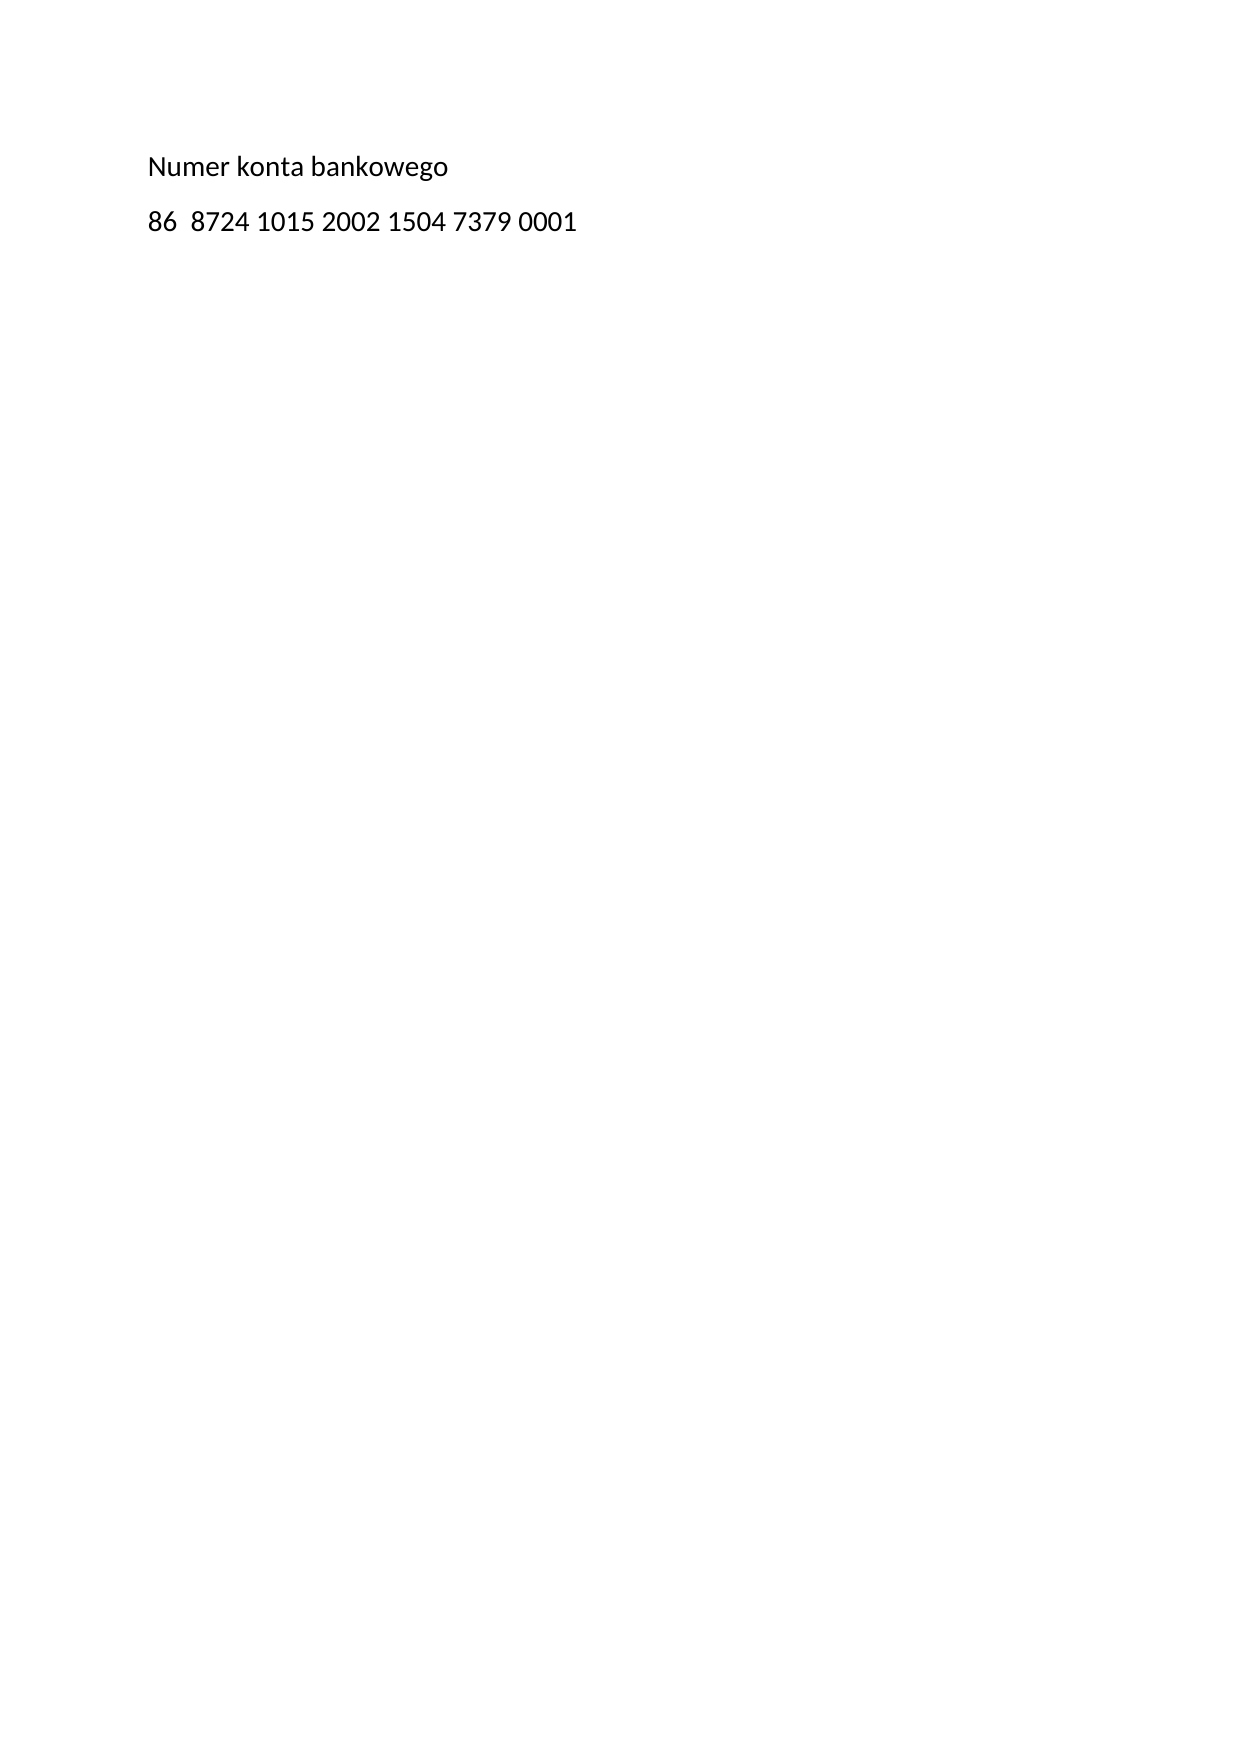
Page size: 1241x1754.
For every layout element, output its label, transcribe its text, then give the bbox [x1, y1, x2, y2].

text 86 8724 1015 2002 1504 7379 0001 [148, 203, 1093, 238]
text Numer konta bankowego [148, 148, 1093, 183]
